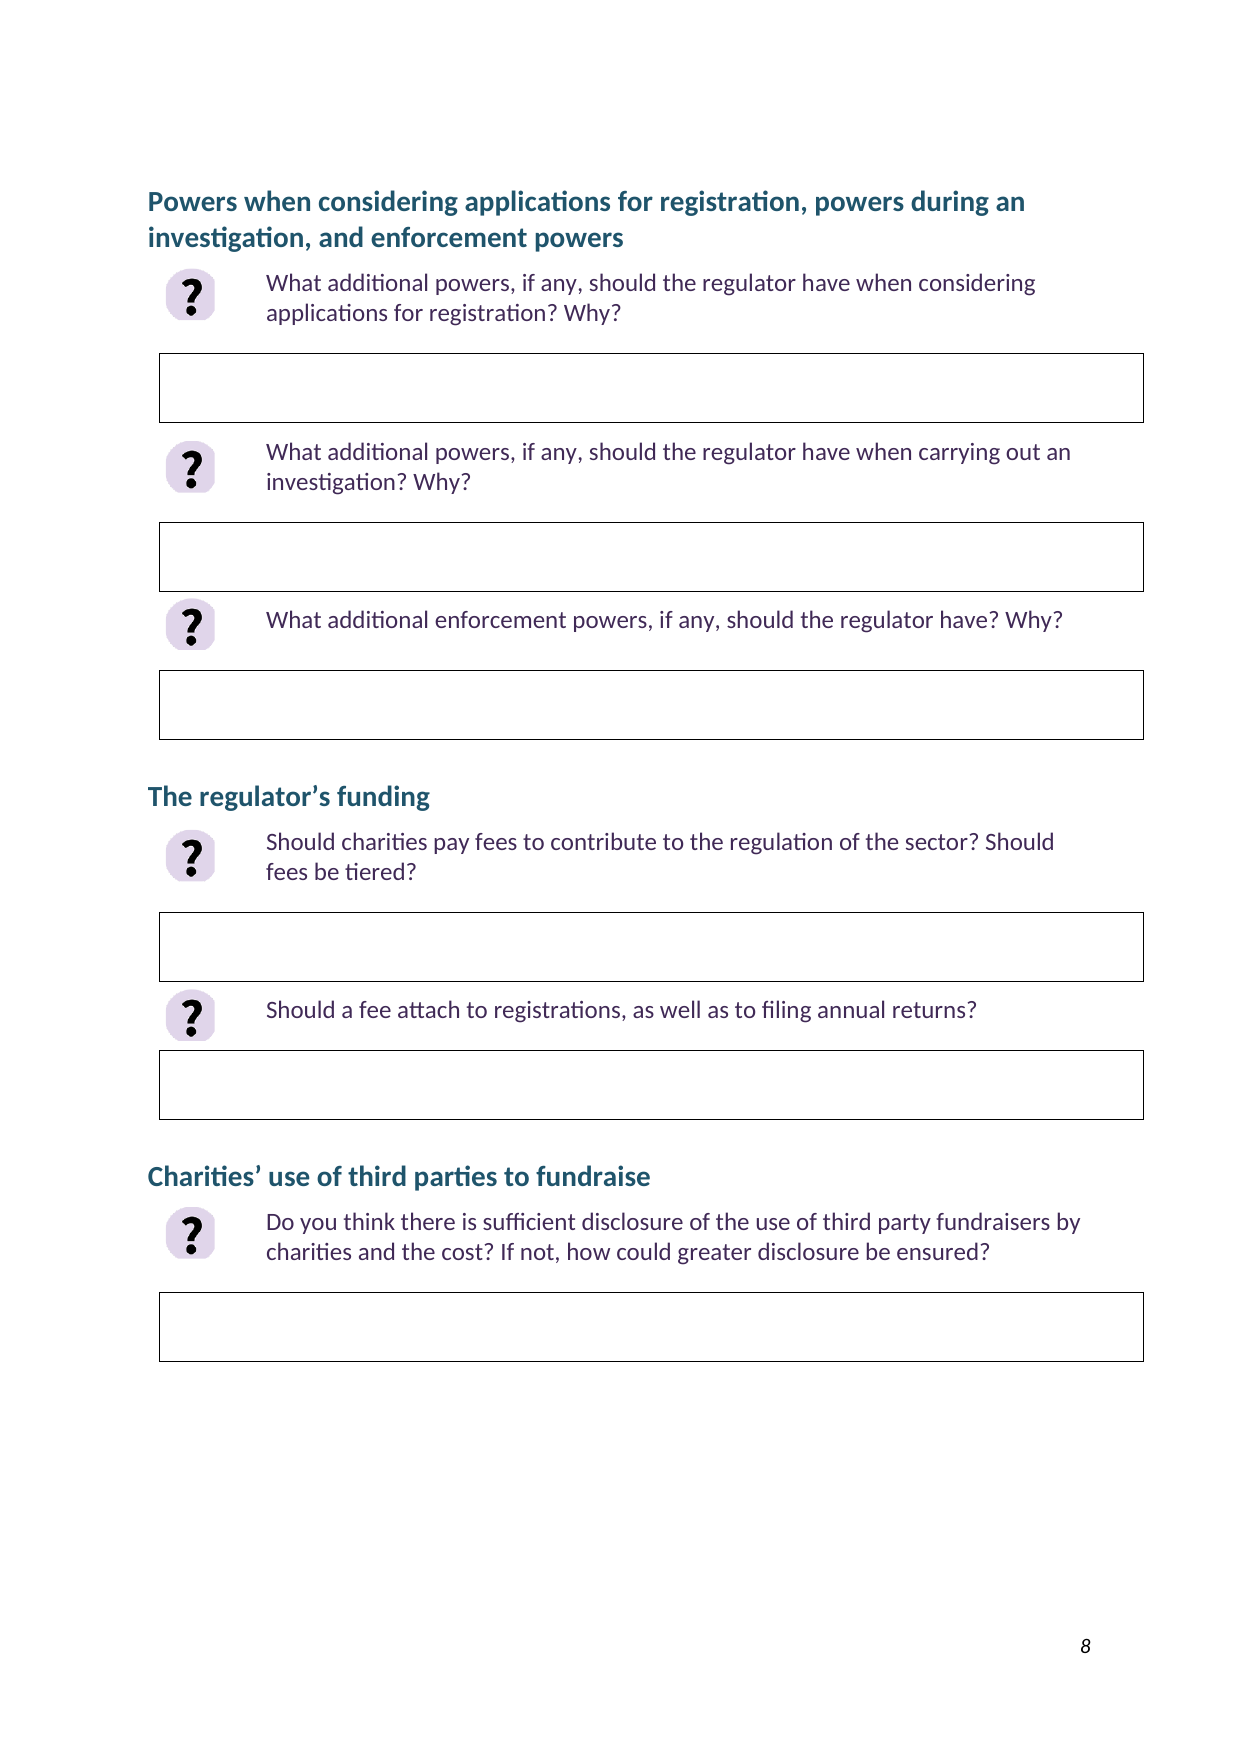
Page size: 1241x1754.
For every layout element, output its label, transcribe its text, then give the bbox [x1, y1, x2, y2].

picture [164, 1207, 214, 1257]
subtitle The regulator’s funding [148, 778, 1092, 813]
text What additional enforcement powers, if any, should the regulator have? Why? [266, 604, 1092, 635]
text What additional powers, if any, should the regulator have when carrying out an investigation? Why? [266, 436, 1092, 497]
subtitle Charities’ use of third parties to fundraise [148, 1158, 1092, 1193]
picture [164, 989, 214, 1039]
text Should charities pay fees to contribute to the regulation of the sector? Should fees be tiered? [266, 826, 1092, 887]
table_header [160, 354, 1143, 422]
picture [164, 441, 214, 491]
picture [164, 268, 214, 318]
subtitle Powers when considering applications for registration, powers during an investigation, and enforcement powers [148, 183, 1092, 254]
table_header [160, 523, 1143, 591]
text Should a fee attach to registrations, as well as to filing annual returns? [266, 994, 1092, 1025]
text Do you think there is sufficient disclosure of the use of third party fundraisers by charities and the cost? If not, how could greater disclosure be ensured? [266, 1206, 1092, 1267]
table_header [160, 1293, 1143, 1361]
table_header [160, 913, 1143, 981]
table_header [160, 671, 1143, 739]
picture [164, 598, 214, 648]
table_header [160, 1051, 1143, 1119]
text What additional powers, if any, should the regulator have when considering applications for registration? Why? [266, 267, 1092, 328]
picture [164, 829, 214, 880]
